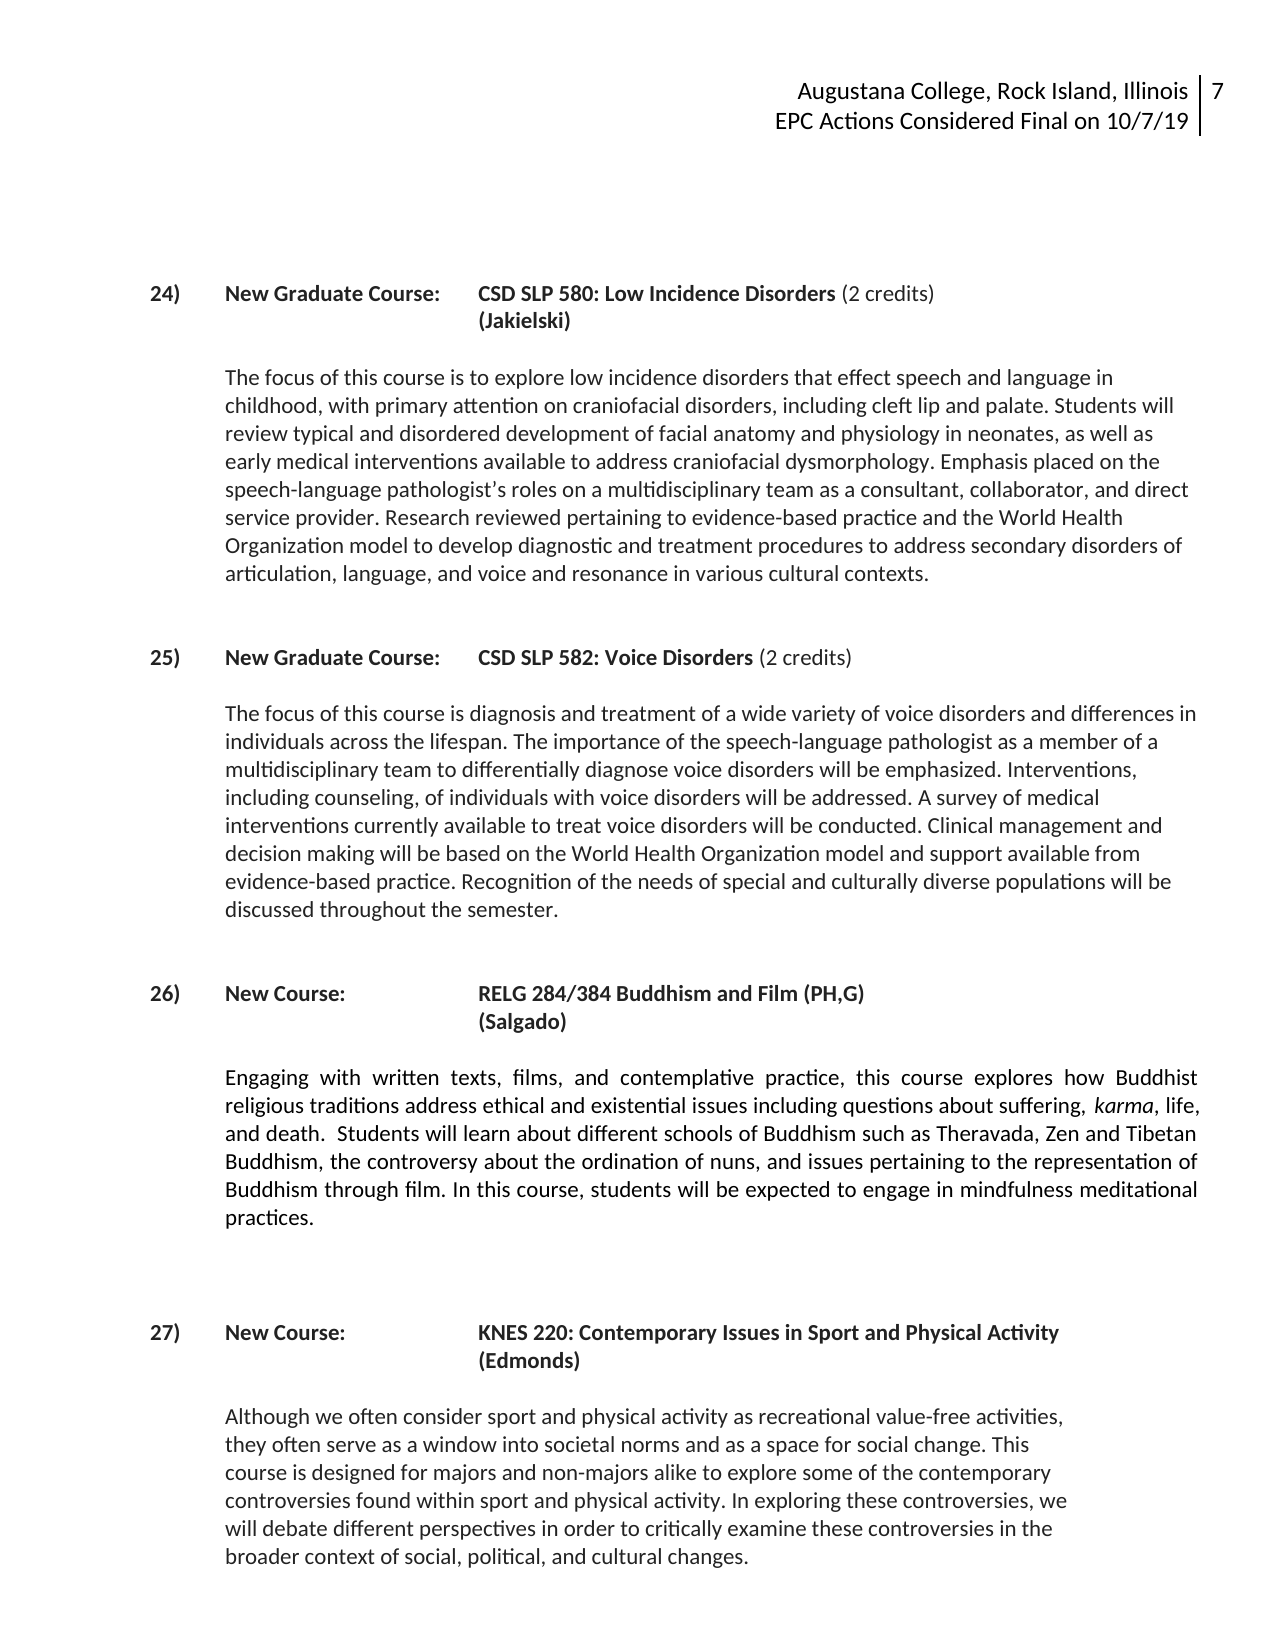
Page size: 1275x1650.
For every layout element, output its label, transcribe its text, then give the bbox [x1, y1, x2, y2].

text review typical and disordered development of facial anatomy and physiology in neonates, as well as early medical interventions available to address craniofacial dysmorphology. Emphasis placed on the speech-language pathologist’s roles on a multidisciplinary team as a consultant, collaborator, and direct service provider. Research reviewed pertaining to evidence-based practice and the World Health Organization model to develop diagnostic and treatment procedures to address secondary disorders of articulation, language, and voice and resonance in various cultural contexts. [150, 419, 1200, 587]
text interventions currently available to treat voice disorders will be conducted. Clinical management and [150, 811, 1200, 839]
text The focus of this course is to explore low incidence disorders that effect speech and language in [150, 363, 1200, 391]
text 27) New Course: KNES 220: Contemporary Issues in Sport and Physical Activity [150, 1318, 1200, 1346]
text (Salgado) [150, 1007, 1200, 1035]
text discussed throughout the semester. [150, 895, 1200, 923]
text childhood, with primary attention on craniofacial disorders, including cleft lip and palate. Students will [150, 391, 1200, 419]
text decision making will be based on the World Health Organization model and support available from [150, 839, 1200, 867]
text course is designed for majors and non-majors alike to explore some of the contemporary [150, 1458, 1200, 1486]
text will debate different perspectives in order to critically examine these controversies in the [150, 1514, 1200, 1542]
text controversies found within sport and physical activity. In exploring these controversies, we [150, 1486, 1200, 1514]
text 26) New Course: RELG 284/384 Buddhism and Film (PH,G) [150, 979, 1200, 1007]
text they often serve as a window into societal norms and as a space for social change. This [150, 1430, 1200, 1458]
subtitle Engaging with written texts, films, and contemplative practice, this course explores how Buddhist religious traditions address ethical and existential issues including questions about suffering, karma, life, and death. Students will learn about different schools of Buddhism such as Theravada, Zen and Tibetan Buddhism, the controversy about the ordination of nuns, and issues pertaining to the representation of Buddhism through film. In this course, students will be expected to engage in mindfulness meditational practices. [225, 1063, 1200, 1231]
text Although we often consider sport and physical activity as recreational value-free activities, [150, 1402, 1200, 1430]
text including counseling, of individuals with voice disorders will be addressed. A survey of medical [150, 783, 1200, 811]
text 24) New Graduate Course: CSD SLP 580: Low Incidence Disorders (2 credits) [150, 279, 1200, 307]
text 25) New Graduate Course: CSD SLP 582: Voice Disorders (2 credits) [150, 643, 1200, 671]
text broader context of social, political, and cultural changes. [150, 1542, 1200, 1570]
text evidence-based practice. Recognition of the needs of special and culturally diverse populations will be [150, 867, 1200, 895]
text (Edmonds) [150, 1346, 1200, 1374]
text (Jakielski) [150, 307, 1200, 335]
text The focus of this course is diagnosis and treatment of a wide variety of voice disorders and differences in individuals across the lifespan. The importance of the speech-language pathologist as a member of a multidisciplinary team to differentially diagnose voice disorders will be emphasized. Interventions, [150, 699, 1200, 783]
